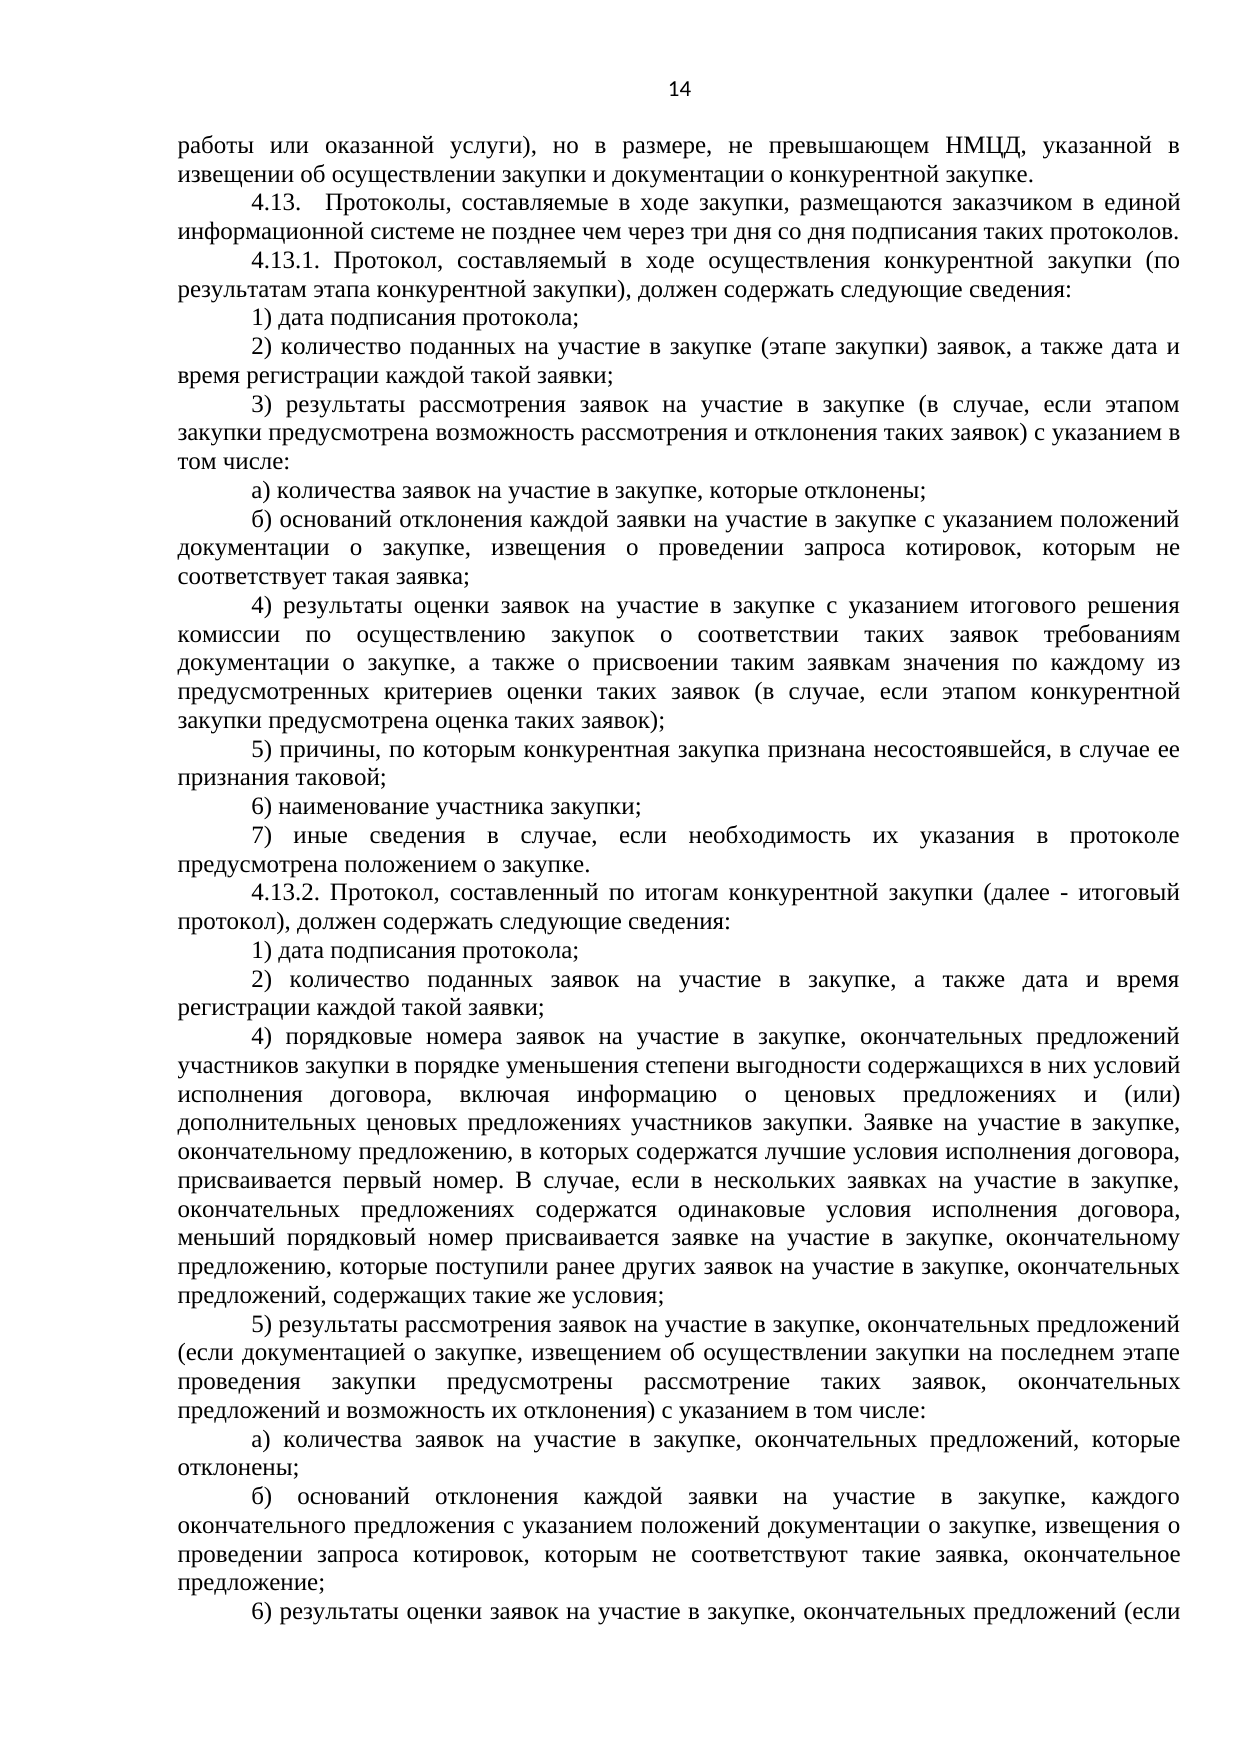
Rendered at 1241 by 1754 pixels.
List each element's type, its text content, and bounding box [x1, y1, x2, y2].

text а) количества заявок на участие в закупке, окончательных предложений, которые отклонены; [177, 1424, 1181, 1481]
text 5) результаты рассмотрения заявок на участие в закупке, окончательных предложений (если документацией о закупке, извещением об осуществлении закупки на последнем этапе проведения закупки предусмотрены рассмотрение таких заявок, окончательных предложений и возможность их отклонения) с указанием в том числе: [177, 1309, 1181, 1424]
text 5) причины, по которым конкурентная закупка признана несостоявшейся, в случае ее признания таковой; [177, 734, 1181, 791]
text 2) количество поданных на участие в закупке (этапе закупки) заявок, а также дата и время регистрации каждой такой заявки; [177, 331, 1181, 389]
text 4.13.1. Протокол, составляемый в ходе осуществления конкурентной закупки (по результатам этапа конкурентной закупки), должен содержать следующие сведения: [177, 245, 1181, 302]
text 7) иные сведения в случае, если необходимость их указания в протоколе предусмотрена положением о закупке. [177, 820, 1181, 877]
text 3) результаты рассмотрения заявок на участие в закупке (в случае, если этапом закупки предусмотрена возможность рассмотрения и отклонения таких заявок) с указанием в том числе: [177, 389, 1181, 475]
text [177, 1596, 1181, 1625]
text 1) дата подписания протокола; [177, 935, 1181, 964]
text 4.13. Протоколы, составляемые в ходе закупки, размещаются заказчиком в единой информационной системе не позднее чем через три дня со дня подписания таких протоколов. [177, 187, 1181, 245]
text 4) порядковые номера заявок на участие в закупке, окончательных предложений участников закупки в порядке уменьшения степени выгодности содержащихся в них условий исполнения договора, включая информацию о ценовых предложениях и (или) дополнительных ценовых предложениях участников закупки. Заявке на участие в закупке, окончательному предложению, в которых содержатся лучшие условия исполнения договора, присваивается первый номер. В случае, если в нескольких заявках на участие в закупке, окончательных предложениях содержатся одинаковые условия исполнения договора, меньший порядковый номер присваивается заявке на участие в закупке, окончательному предложению, которые поступили ранее других заявок на участие в закупке, окончательных предложений, содержащих такие же условия; [177, 1021, 1181, 1309]
text 4.13.2. Протокол, составленный по итогам конкурентной закупки (далее - итоговый протокол), должен содержать следующие сведения: [177, 877, 1181, 935]
text 1) дата подписания протокола; [177, 302, 1181, 331]
text б) оснований отклонения каждой заявки на участие в закупке с указанием положений документации о закупке, извещения о проведении запроса котировок, которым не соответствует такая заявка; [177, 504, 1181, 590]
text б) оснований отклонения каждой заявки на участие в закупке, каждого окончательного предложения с указанием положений документации о закупке, извещения о проведении запроса котировок, которым не соответствуют такие заявка, окончательное предложение; [177, 1481, 1181, 1596]
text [177, 130, 1181, 187]
text 6) наименование участника закупки; [177, 791, 1181, 820]
text 2) количество поданных заявок на участие в закупке, а также дата и время регистрации каждой такой заявки; [177, 964, 1181, 1021]
text а) количества заявок на участие в закупке, которые отклонены; [177, 475, 1181, 504]
text 4) результаты оценки заявок на участие в закупке с указанием итогового решения комиссии по осуществлению закупок о соответствии таких заявок требованиям документации о закупке, а также о присвоении таким заявкам значения по каждому из предусмотренных критериев оценки таких заявок (в случае, если этапом конкурентной закупки предусмотрена оценка таких заявок); [177, 590, 1181, 734]
